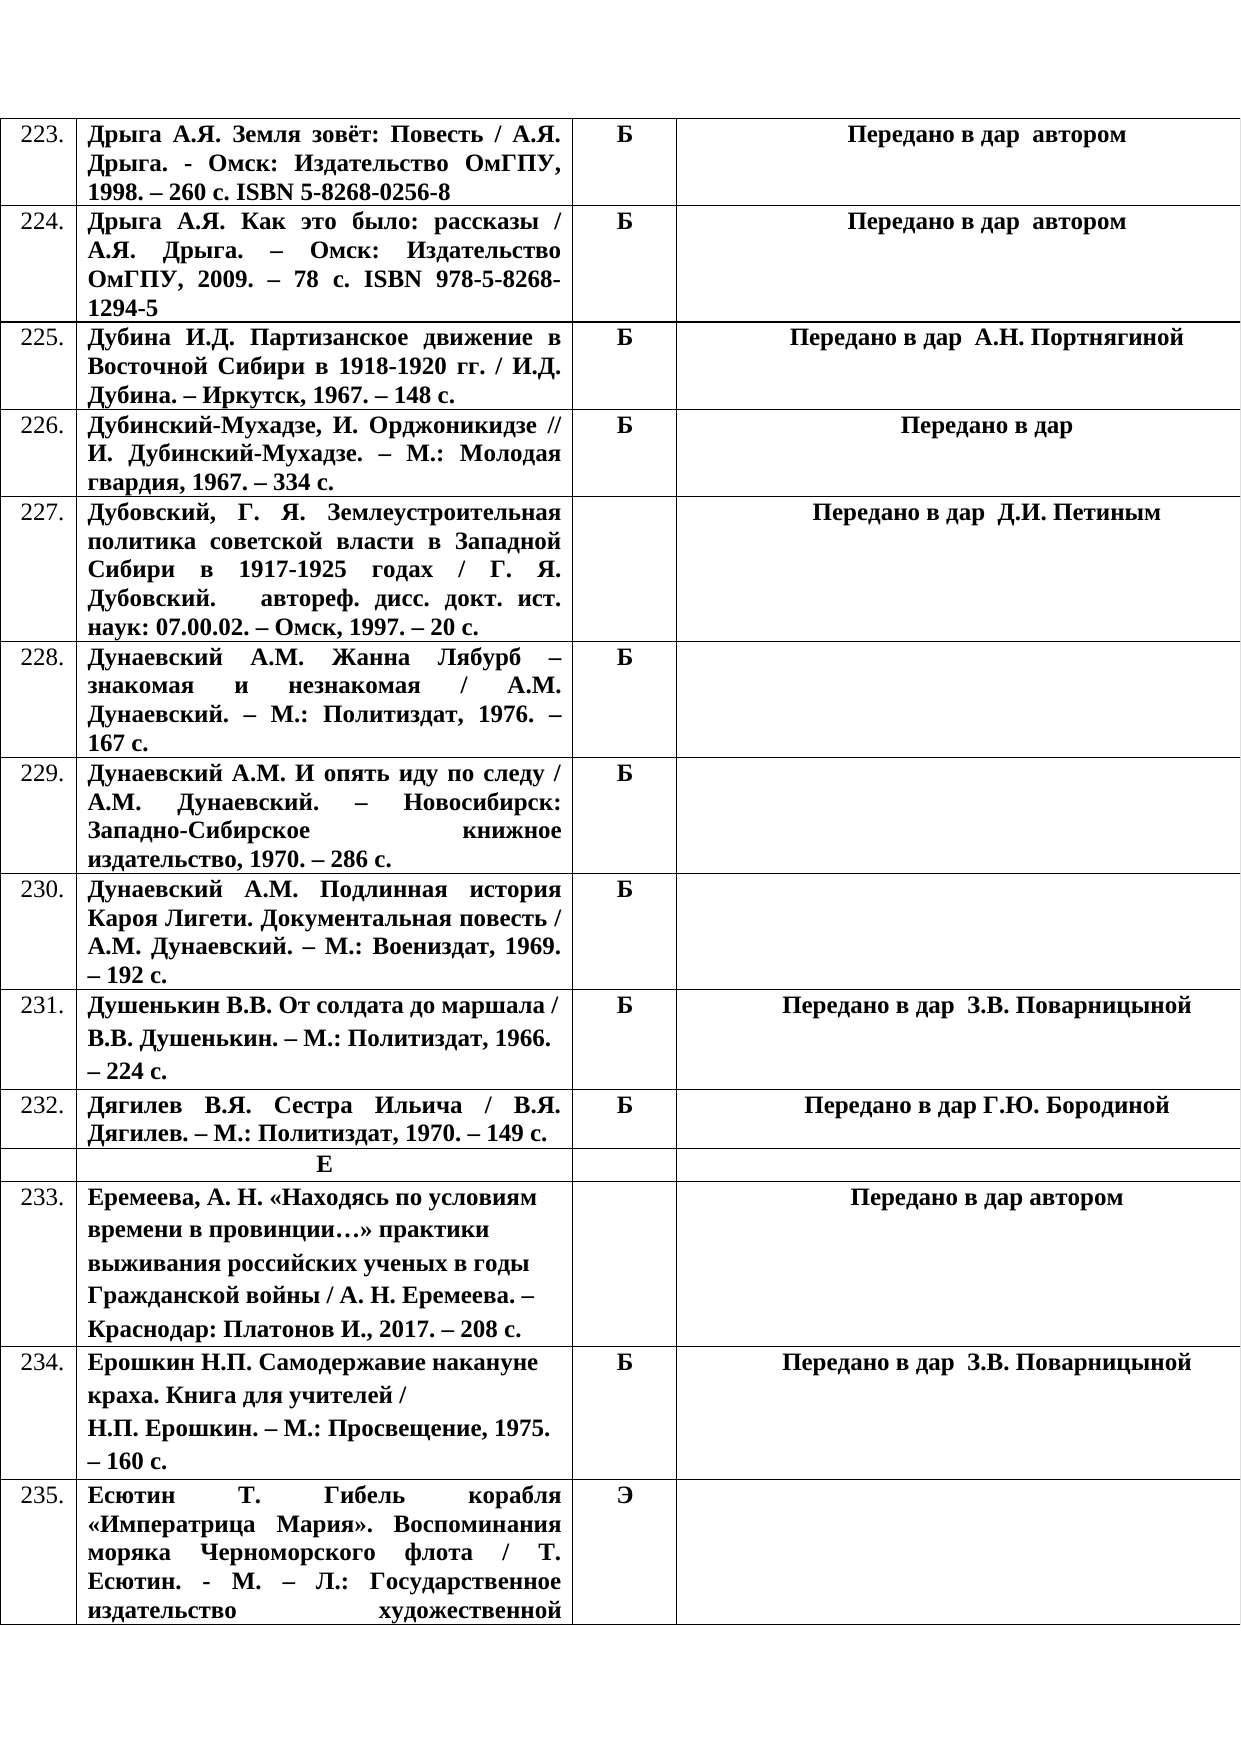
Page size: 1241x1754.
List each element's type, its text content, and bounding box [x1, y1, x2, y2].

table_cell [1, 1149, 76, 1181]
table_cell Передано в дар Д.И. Петиным [677, 497, 1240, 641]
table_cell Дягилев В.Я. Сестра Ильича / В.Я. Дягилев. – М.: Политиздат, 1970. – 149 с. [77, 1090, 572, 1148]
table_cell Передано в дар З.В. Поварницыной [677, 1347, 1240, 1479]
table_cell [1, 1182, 76, 1346]
table_cell [1, 206, 76, 321]
table_cell Передано в дар З.В. Поварницыной [677, 990, 1240, 1089]
table_cell Передано в дар Г.Ю. Бородиной [677, 1090, 1240, 1148]
table_cell Дубовский, Г. Я. Землеустроительная политика советской власти в Западной Сибири в 1917-1925 годах / Г. Я. Дубовский. автореф. дисс. докт. ист. наук: 07.00.02. – Омск, 1997. – 20 с. [77, 497, 572, 641]
table_cell Е [77, 1149, 572, 1181]
table_cell Еремеева, А. Н. «Находясь по условиям времени в провинции…» практики выживания российских ученых в годы Гражданской войны / А. Н. Еремеева. – Краснодар: Платонов И., 2017. – 208 с. [77, 1182, 572, 1346]
table_cell [1, 497, 76, 641]
table_cell Б [573, 874, 676, 989]
table_cell Б [573, 119, 676, 205]
table_cell [1, 1480, 76, 1624]
table_cell [1, 874, 76, 989]
table_cell Дрыга А.Я. Как это было: рассказы / А.Я. Дрыга. – Омск: Издательство ОмГПУ, 2009. – 78 с. ISBN 978-5-8268-1294-5 [77, 206, 572, 321]
table_cell [1, 410, 76, 496]
table_cell Дунаевский А.М. И опять иду по следу / А.М. Дунаевский. – Новосибирск: Западно-Сибирское книжное издательство, 1970. – 286 с. [77, 758, 572, 873]
table_cell Дрыга А.Я. Земля зовёт: Повесть / А.Я. Дрыга. - Омск: Издательство ОмГПУ, 1998. – 260 с. ISBN 5-8268-0256-8 [77, 119, 572, 205]
table_cell Б [573, 1090, 676, 1148]
table_cell [1, 323, 76, 409]
table_cell Э [573, 1480, 676, 1624]
table_cell [573, 497, 676, 641]
table_cell [1, 990, 76, 1089]
table_cell [677, 642, 1240, 757]
table_cell Б [573, 323, 676, 409]
table_cell Б [573, 642, 676, 757]
table_cell [1, 642, 76, 757]
table_cell [677, 1149, 1240, 1181]
table_cell Передано в дар автором [677, 206, 1240, 321]
table_cell Дунаевский А.М. Подлинная история Кароя Лигети. Документальная повесть / А.М. Дунаевский. – М.: Воениздат, 1969. – 192 с. [77, 874, 572, 989]
table_cell Передано в дар автором [677, 1182, 1240, 1346]
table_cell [77, 1480, 572, 1624]
table_cell [1, 119, 76, 205]
table_cell Дубинский-Мухадзе, И. Орджоникидзе // И. Дубинский-Мухадзе. – М.: Молодая гвардия, 1967. – 334 с. [77, 410, 572, 496]
table_cell [573, 1182, 676, 1346]
table_cell Дунаевский А.М. Жанна Лябурб – знакомая и незнакомая / А.М. Дунаевский. – М.: Политиздат, 1976. – 167 с. [77, 642, 572, 757]
table_cell [677, 1480, 1240, 1624]
table_cell Б [573, 410, 676, 496]
table_cell [1, 1090, 76, 1148]
table_cell Б [573, 758, 676, 873]
table_cell Б [573, 1347, 676, 1479]
table_cell Душенькин В.В. От солдата до маршала / В.В. Душенькин. – М.: Политиздат, 1966. – 224 с. [77, 990, 572, 1089]
table_cell [573, 1149, 676, 1181]
table_cell Б [573, 206, 676, 321]
table_cell Б [573, 990, 676, 1089]
table_cell Дубина И.Д. Партизанское движение в Восточной Сибири в 1918-1920 гг. / И.Д. Дубина. – Иркутск, 1967. – 148 с. [77, 323, 572, 409]
table_cell [677, 758, 1240, 873]
table_cell [1, 758, 76, 873]
table_cell Передано в дар А.Н. Портнягиной [677, 323, 1240, 409]
table_cell Передано в дар автором [677, 119, 1240, 205]
table_cell [1, 1347, 76, 1479]
table_cell Ерошкин Н.П. Самодержавие накануне краха. Книга для учителей / Н.П. Ерошкин. – М.: Просвещение, 1975. – 160 с. [77, 1347, 572, 1479]
table_cell Передано в дар [677, 410, 1240, 496]
table_cell [677, 874, 1240, 989]
